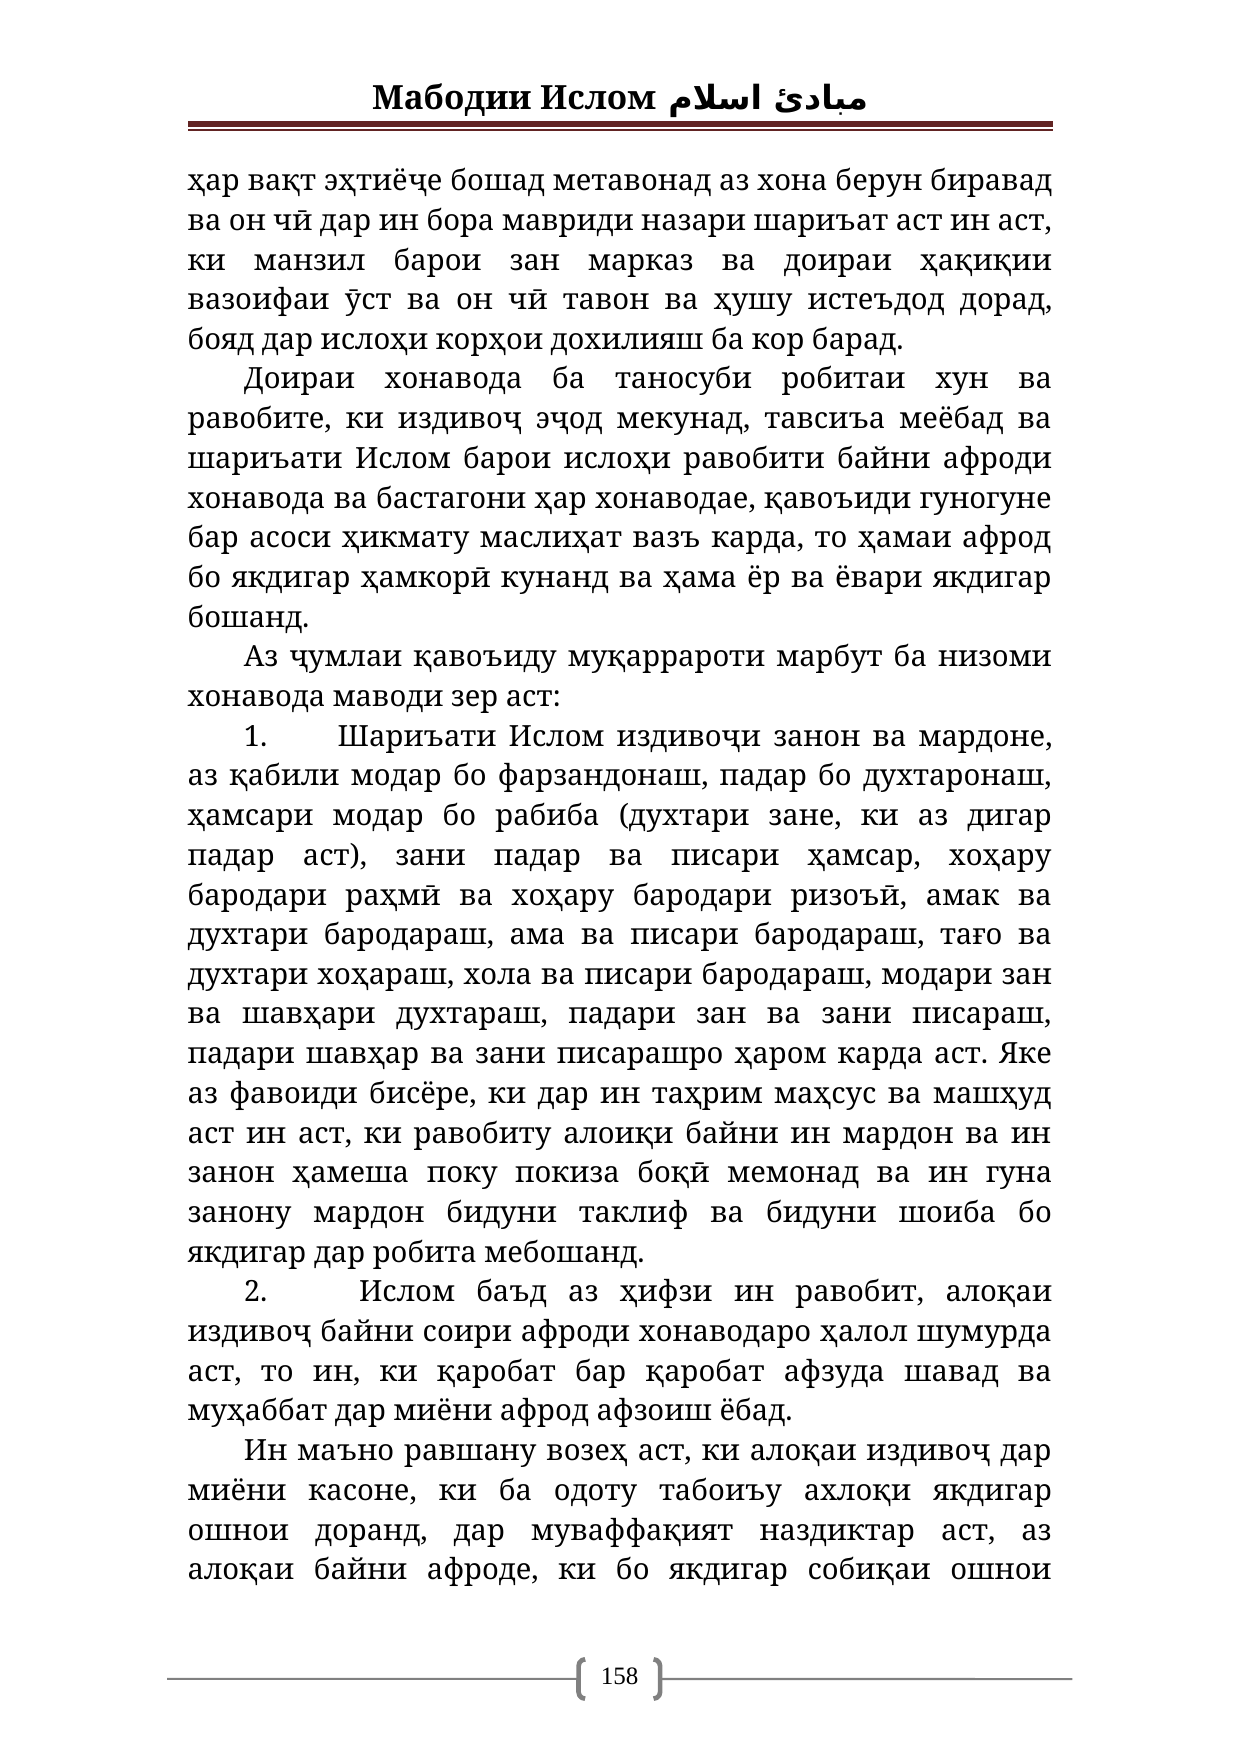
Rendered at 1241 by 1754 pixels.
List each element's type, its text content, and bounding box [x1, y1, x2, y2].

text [187, 159, 1053, 358]
list Ислом баъд аз ҳифзи ин равобит, алоқаи издивоҷ байни соири афроди хонаводаро ҳалол шумурда аст, то ин, ки қаробат бар қаробат афзуда шавад ва муҳаббат дар миёни афрод афзоиш ёбад. [187, 1271, 1053, 1429]
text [187, 1429, 1053, 1588]
text Доираи хонавода ба таносуби робитаи хун ва равобите, ки издивоҷ эҷод мекунад, тавсиъа меёбад ва шариъати Ислом барои ислоҳи равобити байни афроди хонавода ва бастагони ҳар хонаводае, қавоъиди гуногуне бар асоси ҳикмату маслиҳат вазъ карда, то ҳамаи афрод бо якдигар ҳамкорӣ кунанд ва ҳама ёр ва ёвари якдигар бошанд. [187, 358, 1053, 636]
list Шариъати Ислом издивоҷи занон ва мардоне, аз қабили модар бо фарзандонаш, падар бо духтаронаш, ҳамсари модар бо рабиба (духтари зане, ки аз дигар падар аст), зани падар ва писари ҳамсар, хоҳару бародари раҳмӣ ва хоҳару бародари ризоъӣ, амак ва духтари бародараш, ама ва писари бародараш, тағо ва духтари хоҳараш, хола ва писари бародараш, модари зан ва шавҳари духтараш, падари зан ва зани писараш, падари шавҳар ва зани писарашро ҳаром карда аст. Яке аз фавоиди бисёре, ки дар ин таҳрим маҳсус ва машҳуд аст ин аст, ки равобиту алоиқи байни ин мардон ва ин занон ҳамеша поку покиза боқӣ мемонад ва ин гуна занону мардон бидуни таклиф ва бидуни шоиба бо якдигар дар робита мебошанд. [187, 715, 1053, 1271]
text Аз ҷумлаи қавоъиду муқаррароти марбут ба низоми хонавода маводи зер аст: [187, 636, 1053, 715]
